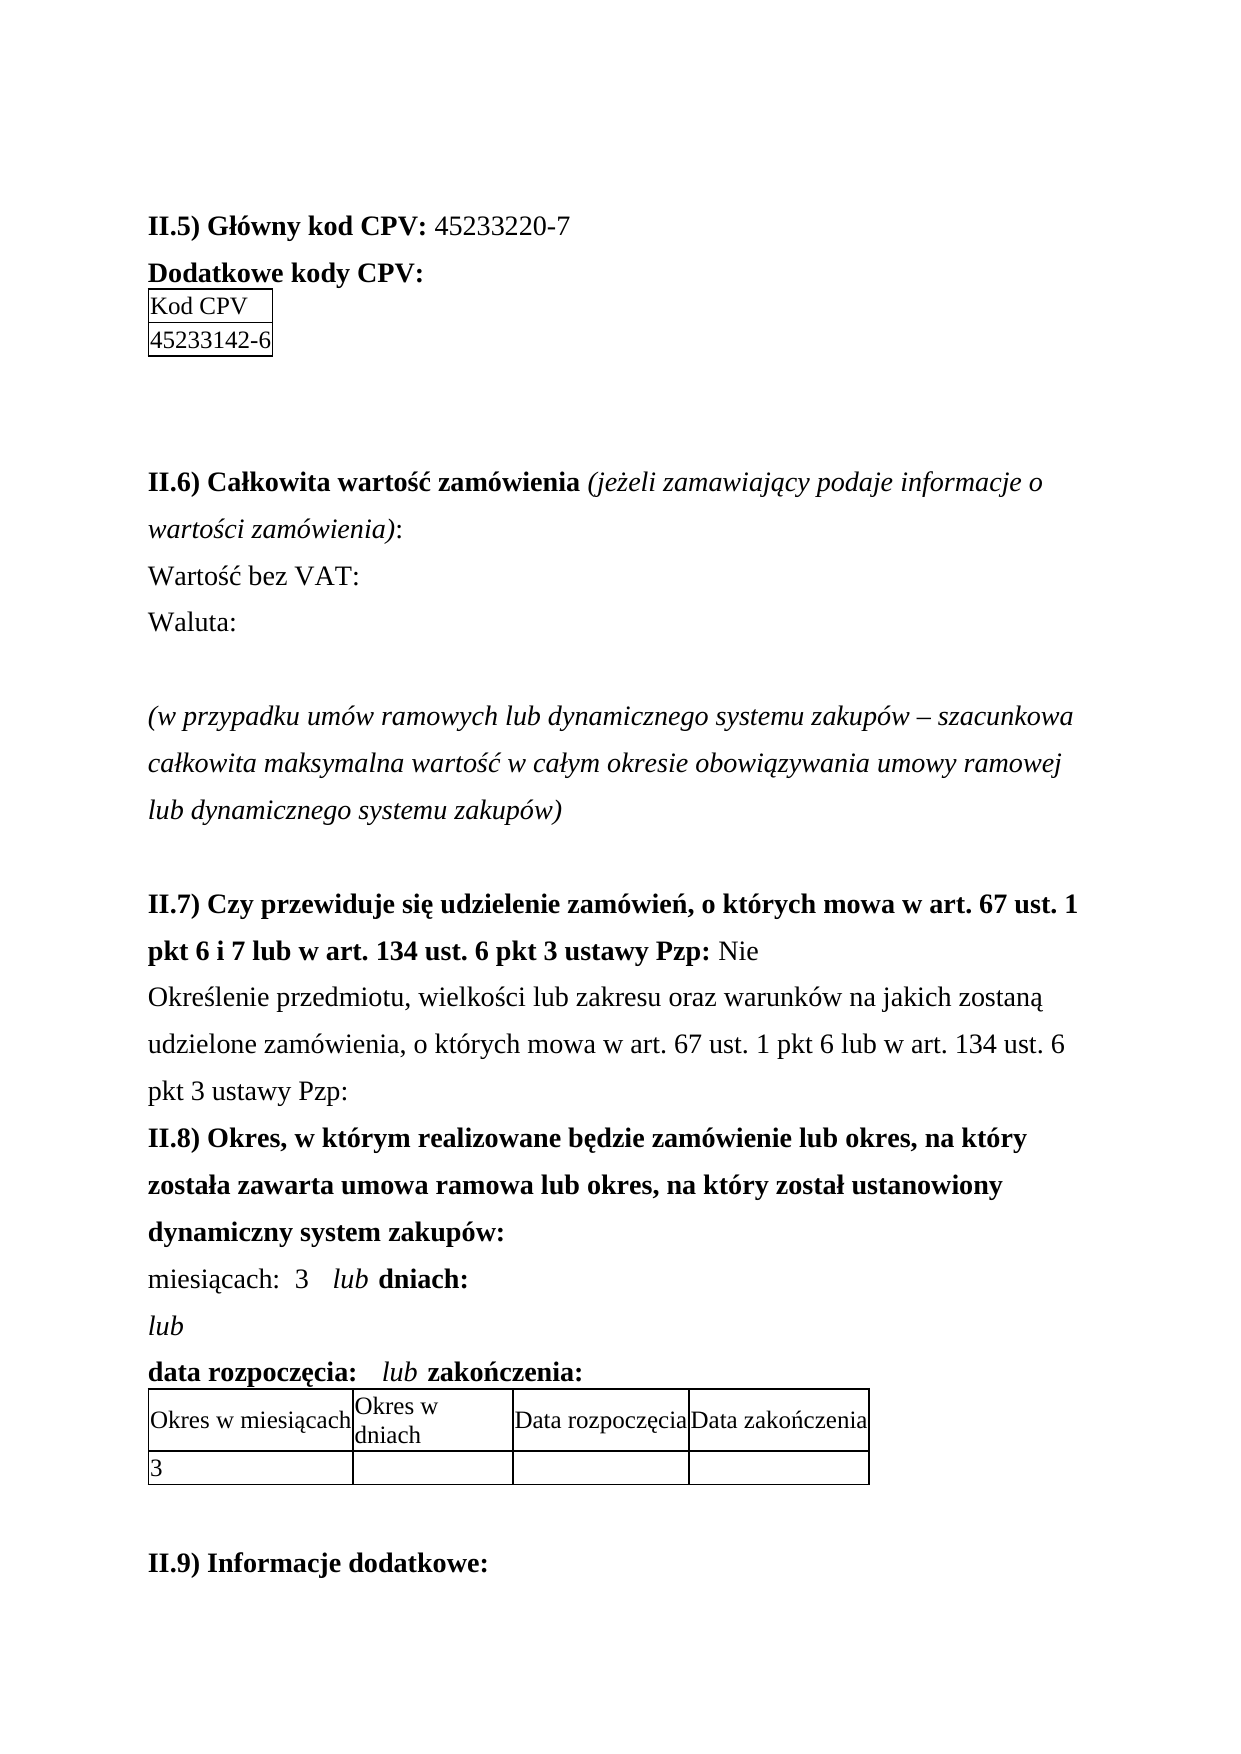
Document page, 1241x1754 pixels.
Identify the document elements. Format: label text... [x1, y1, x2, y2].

text II.6) Całkowita wartość zamówienia (jeżeli zamawiający podaje informacje o wartości zamówienia): Wartość bez VAT: Waluta: [148, 357, 1093, 638]
table_cell 3 [149, 1452, 352, 1483]
table_header Data rozpoczęcia [514, 1390, 688, 1450]
table_header Okres w dniach [354, 1390, 512, 1450]
table_cell 45233142-6 [149, 323, 272, 355]
text (w przypadku umów ramowych lub dynamicznego systemu zakupów – szacunkowa całkowita maksymalna wartość w całym okresie obowiązywania umowy ramowej lub dynamicznego systemu zakupów) [148, 638, 1093, 825]
table_header Okres w miesiącach [149, 1390, 352, 1450]
table_cell [354, 1452, 512, 1483]
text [148, 148, 1093, 288]
table_cell [690, 1452, 868, 1483]
text II.9) Informacje dodatkowe: [148, 1485, 1093, 1579]
text II.7) Czy przewiduje się udzielenie zamówień, o których mowa w art. 67 ust. 1 pkt 6 i 7 lub w art. 134 ust. 6 pkt 3 ustawy Pzp: Nie Określenie przedmiotu, wielkości lub zakresu oraz warunków na jakich zostaną udzielone zamówienia, o których mowa w art. 67 ust. 1 pkt 6 lub w art. 134 ust. 6 pkt 3 ustawy Pzp: II.8) Okres, w którym realizowane będzie zamówienie lub okres, na który została zawarta umowa ramowa lub okres, na który został ustanowiony dynamiczny system zakupów: miesiącach: 3 lub dniach: lub data rozpoczęcia: lub zakończenia: [148, 825, 1093, 1388]
table_header Kod CPV [149, 290, 272, 322]
table_cell [514, 1452, 688, 1483]
table_header Data zakończenia [690, 1390, 868, 1450]
